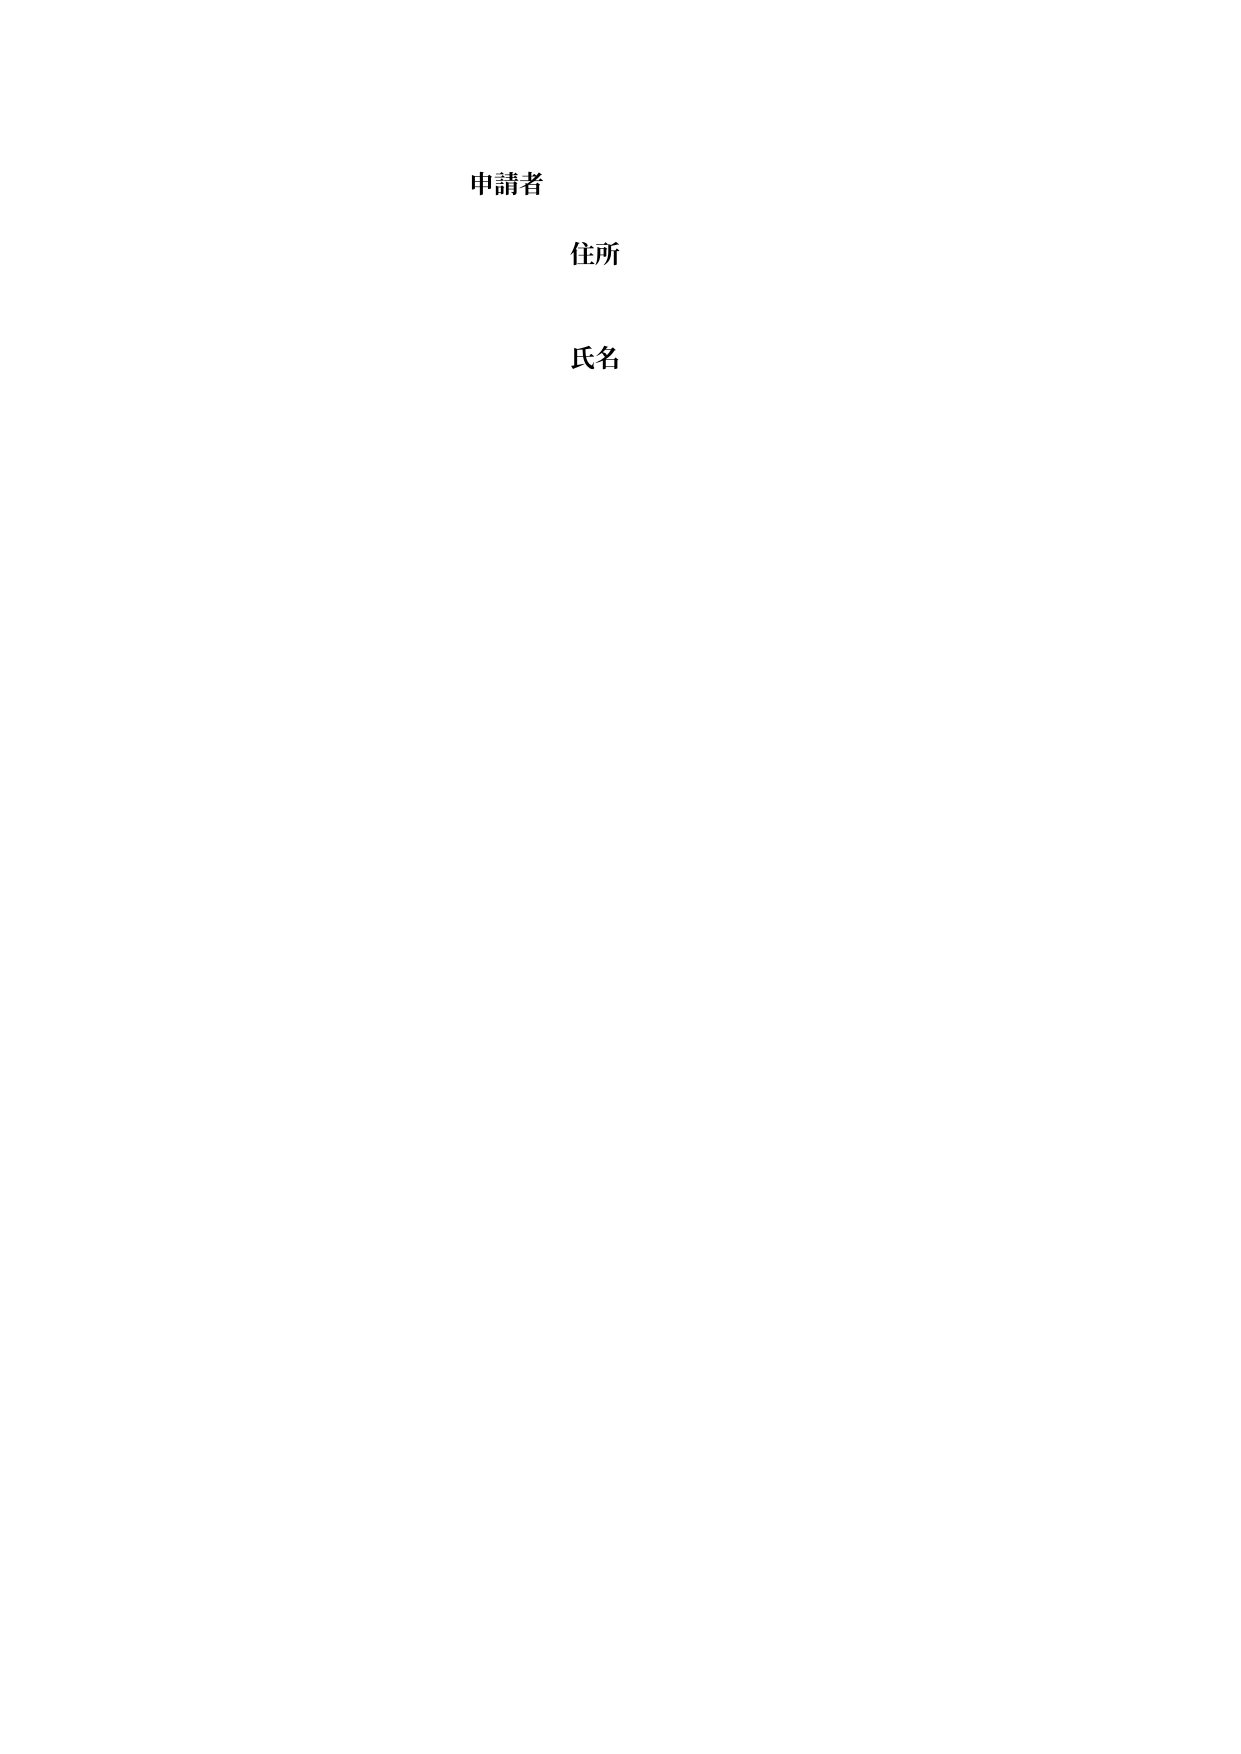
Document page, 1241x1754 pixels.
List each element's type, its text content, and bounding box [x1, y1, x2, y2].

text 氏名 [118, 322, 1122, 391]
text 申請者 [118, 148, 1122, 218]
text 住所 [118, 218, 1122, 287]
